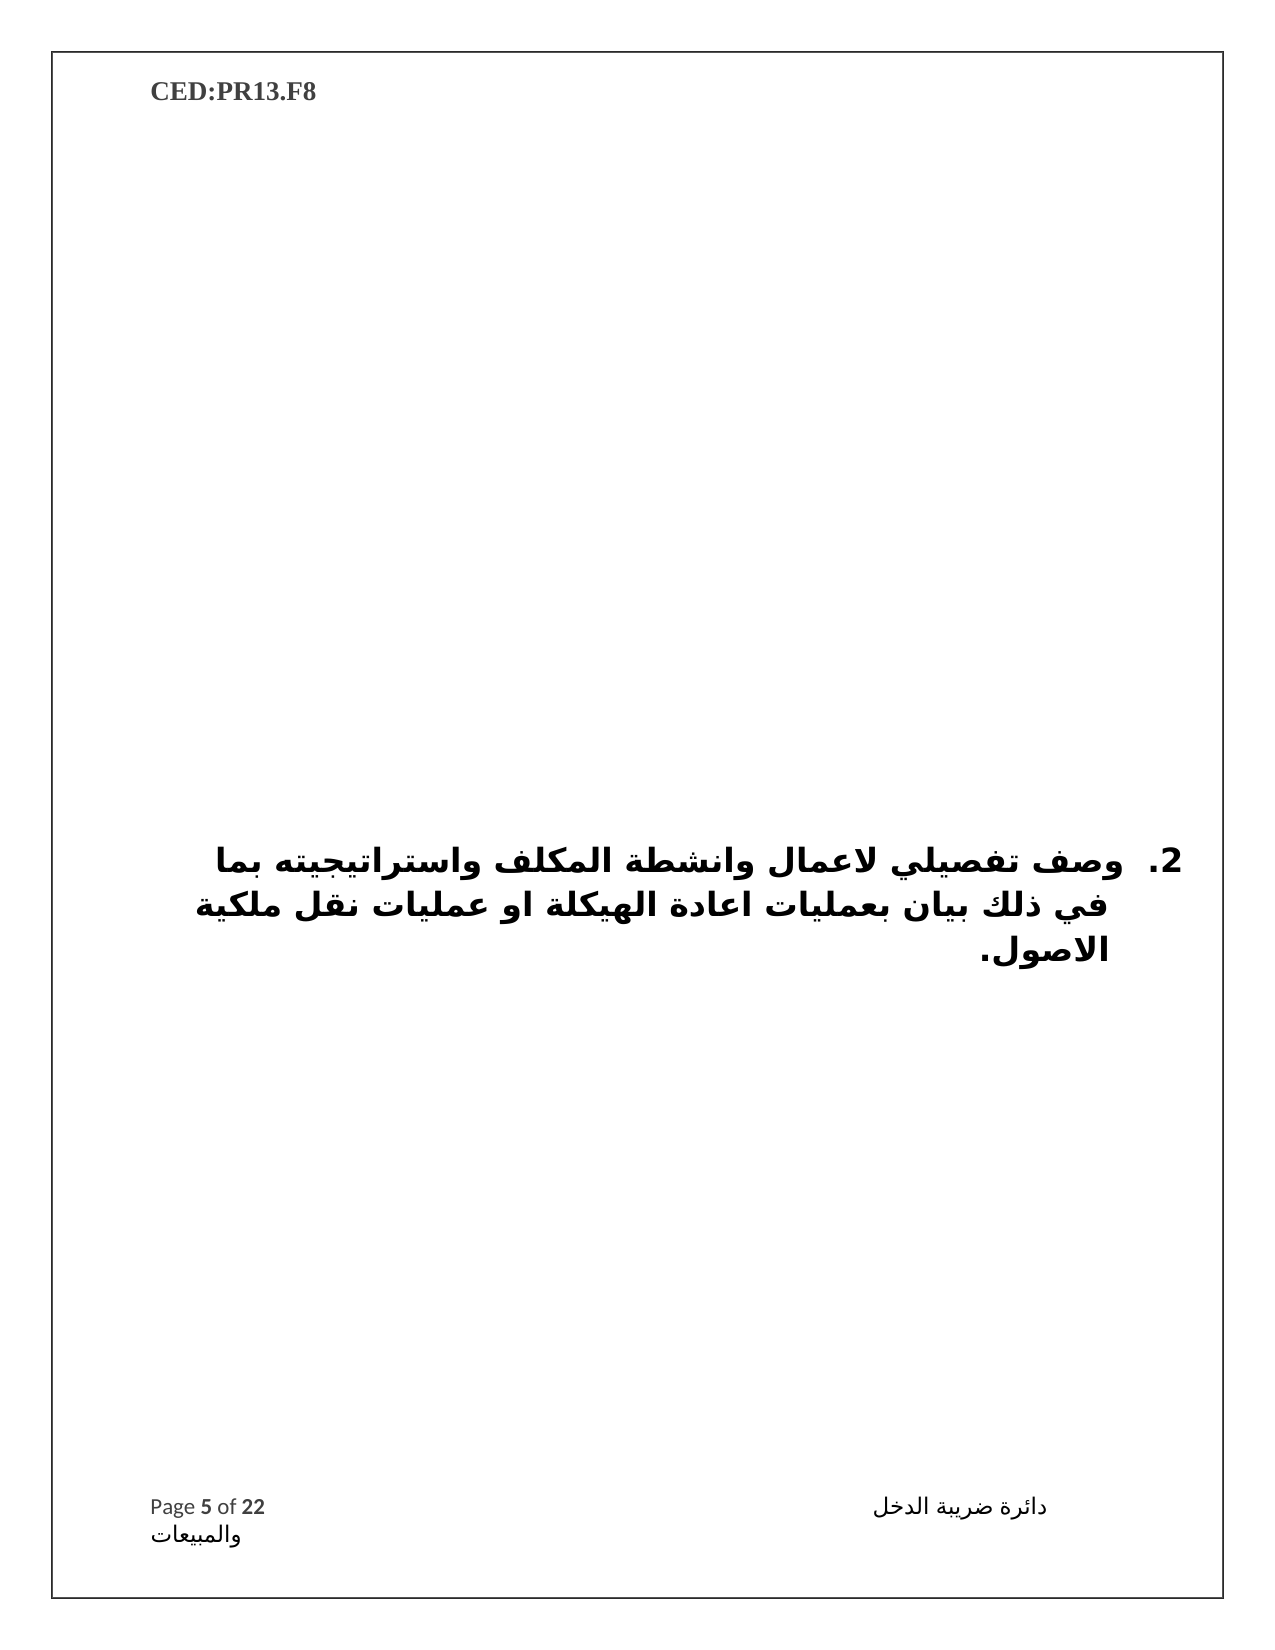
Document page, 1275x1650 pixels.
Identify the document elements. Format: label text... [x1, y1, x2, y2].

list وصف تفصيلي لاعمال وانشطة المكلف واستراتيجيته بما في ذلك بيان بعمليات اعادة الهيكلة او عمليات نقل ملكية الاصول. [150, 841, 1147, 969]
